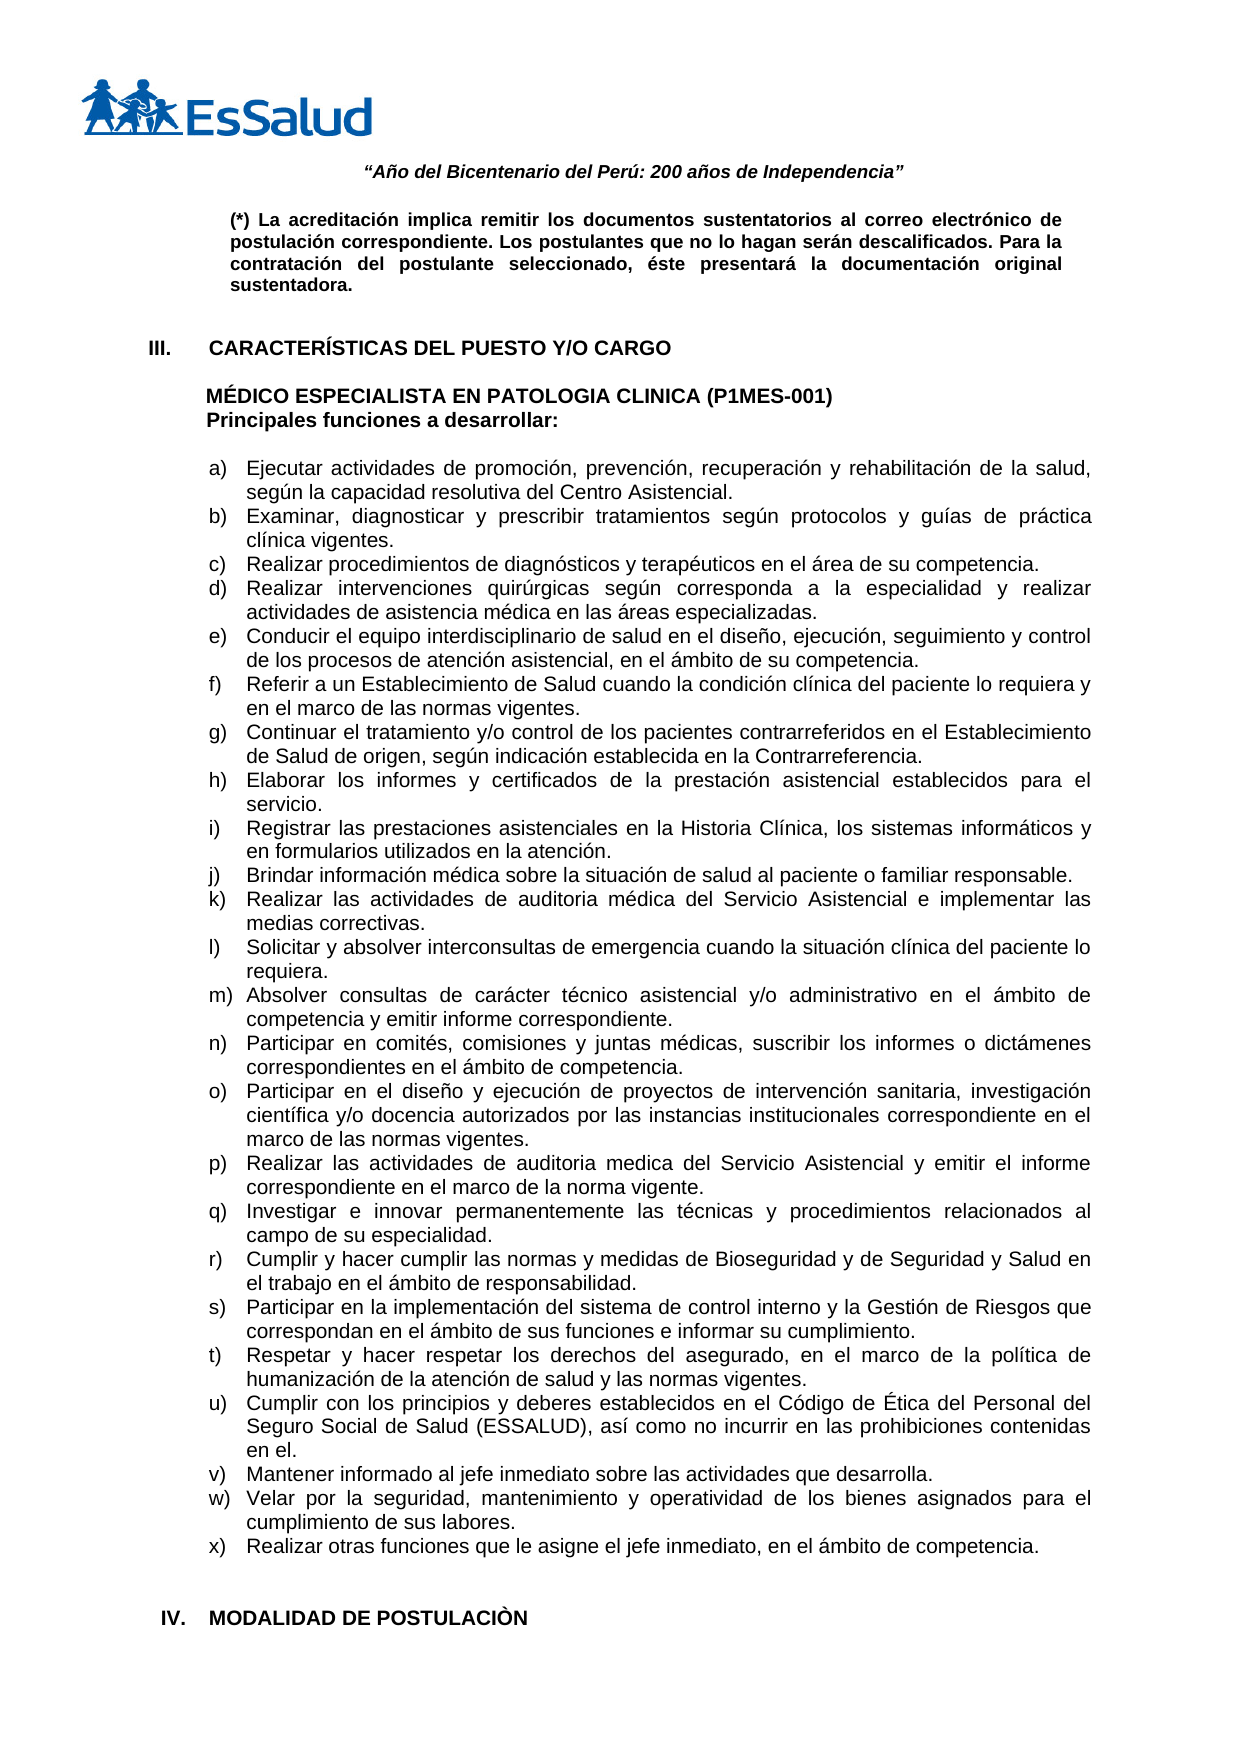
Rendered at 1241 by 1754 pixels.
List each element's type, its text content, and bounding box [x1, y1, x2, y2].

list Realizar las actividades de auditoria medica del Servicio Asistencial y emitir el informe correspondiente en el marco de la norma vigente. [209, 1151, 1092, 1199]
picture [56, 50, 397, 159]
subtitle Principales funciones a desarrollar: [171, 408, 1092, 432]
list Registrar las prestaciones asistenciales en la Historia Clínica, los sistemas informáticos y en formularios utilizados en la atención. [209, 815, 1092, 863]
list Realizar procedimientos de diagnósticos y terapéuticos en el área de su competencia. [209, 552, 1092, 576]
text MÉDICO ESPECIALISTA EN PATOLOGIA CLINICA (P1MES-001) [171, 384, 1092, 408]
subtitle CARACTERÍSTICAS DEL PUESTO Y/O CARGO [171, 336, 1092, 360]
list Participar en la implementación del sistema de control interno y la Gestión de Riesgos que correspondan en el ámbito de sus funciones e informar su cumplimiento. [209, 1294, 1092, 1342]
list Conducir el equipo interdisciplinario de salud en el diseño, ejecución, seguimiento y control de los procesos de atención asistencial, en el ámbito de su competencia. [209, 624, 1092, 672]
list MODALIDAD DE POSTULACIÒN [186, 1606, 1092, 1630]
list Ejecutar actividades de promoción, prevención, recuperación y rehabilitación de la salud, según la capacidad resolutiva del Centro Asistencial. [209, 456, 1092, 504]
list Mantener informado al jefe inmediato sobre las actividades que desarrolla. [209, 1462, 1092, 1486]
list Absolver consultas de carácter técnico asistencial y/o administrativo en el ámbito de competencia y emitir informe correspondiente. [209, 983, 1092, 1031]
list Examinar, diagnosticar y prescribir tratamientos según protocolos y guías de práctica clínica vigentes. [209, 504, 1092, 552]
list Velar por la seguridad, mantenimiento y operatividad de los bienes asignados para el cumplimiento de sus labores. [209, 1486, 1092, 1534]
list Cumplir y hacer cumplir las normas y medidas de Bioseguridad y de Seguridad y Salud en el trabajo en el ámbito de responsabilidad. [209, 1247, 1092, 1294]
list Respetar y hacer respetar los derechos del asegurado, en el marco de la política de humanización de la atención de salud y las normas vigentes. [209, 1342, 1092, 1390]
text (*) La acreditación implica remitir los documentos sustentatorios al correo electrónico de postulación correspondiente. Los postulantes que no lo hagan serán descalificados. Para la contratación del postulante seleccionado, éste presentará la documentación original sustentadora. [230, 209, 1063, 295]
list Realizar otras funciones que le asigne el jefe inmediato, en el ámbito de competencia. [209, 1534, 1092, 1558]
list Participar en comités, comisiones y juntas médicas, suscribir los informes o dictámenes correspondientes en el ámbito de competencia. [209, 1031, 1092, 1079]
list Realizar las actividades de auditoria médica del Servicio Asistencial e implementar las medias correctivas. [209, 887, 1092, 935]
list Participar en el diseño y ejecución de proyectos de intervención sanitaria, investigación científica y/o docencia autorizados por las instancias institucionales correspondiente en el marco de las normas vigentes. [209, 1079, 1092, 1151]
list Referir a un Establecimiento de Salud cuando la condición clínica del paciente lo requiera y en el marco de las normas vigentes. [209, 672, 1092, 719]
list Solicitar y absolver interconsultas de emergencia cuando la situación clínica del paciente lo requiera. [209, 935, 1092, 983]
list Continuar el tratamiento y/o control de los pacientes contrarreferidos en el Establecimiento de Salud de origen, según indicación establecida en la Contrarreferencia. [209, 719, 1092, 767]
list Elaborar los informes y certificados de la prestación asistencial establecidos para el servicio. [209, 767, 1092, 815]
list Realizar intervenciones quirúrgicas según corresponda a la especialidad y realizar actividades de asistencia médica en las áreas especializadas. [209, 576, 1092, 624]
list Brindar información médica sobre la situación de salud al paciente o familiar responsable. [209, 863, 1092, 887]
list Investigar e innovar permanentemente las técnicas y procedimientos relacionados al campo de su especialidad. [209, 1199, 1092, 1247]
list Cumplir con los principios y deberes establecidos en el Código de Ética del Personal del Seguro Social de Salud (ESSALUD), así como no incurrir en las prohibiciones contenidas en el. [209, 1390, 1092, 1462]
